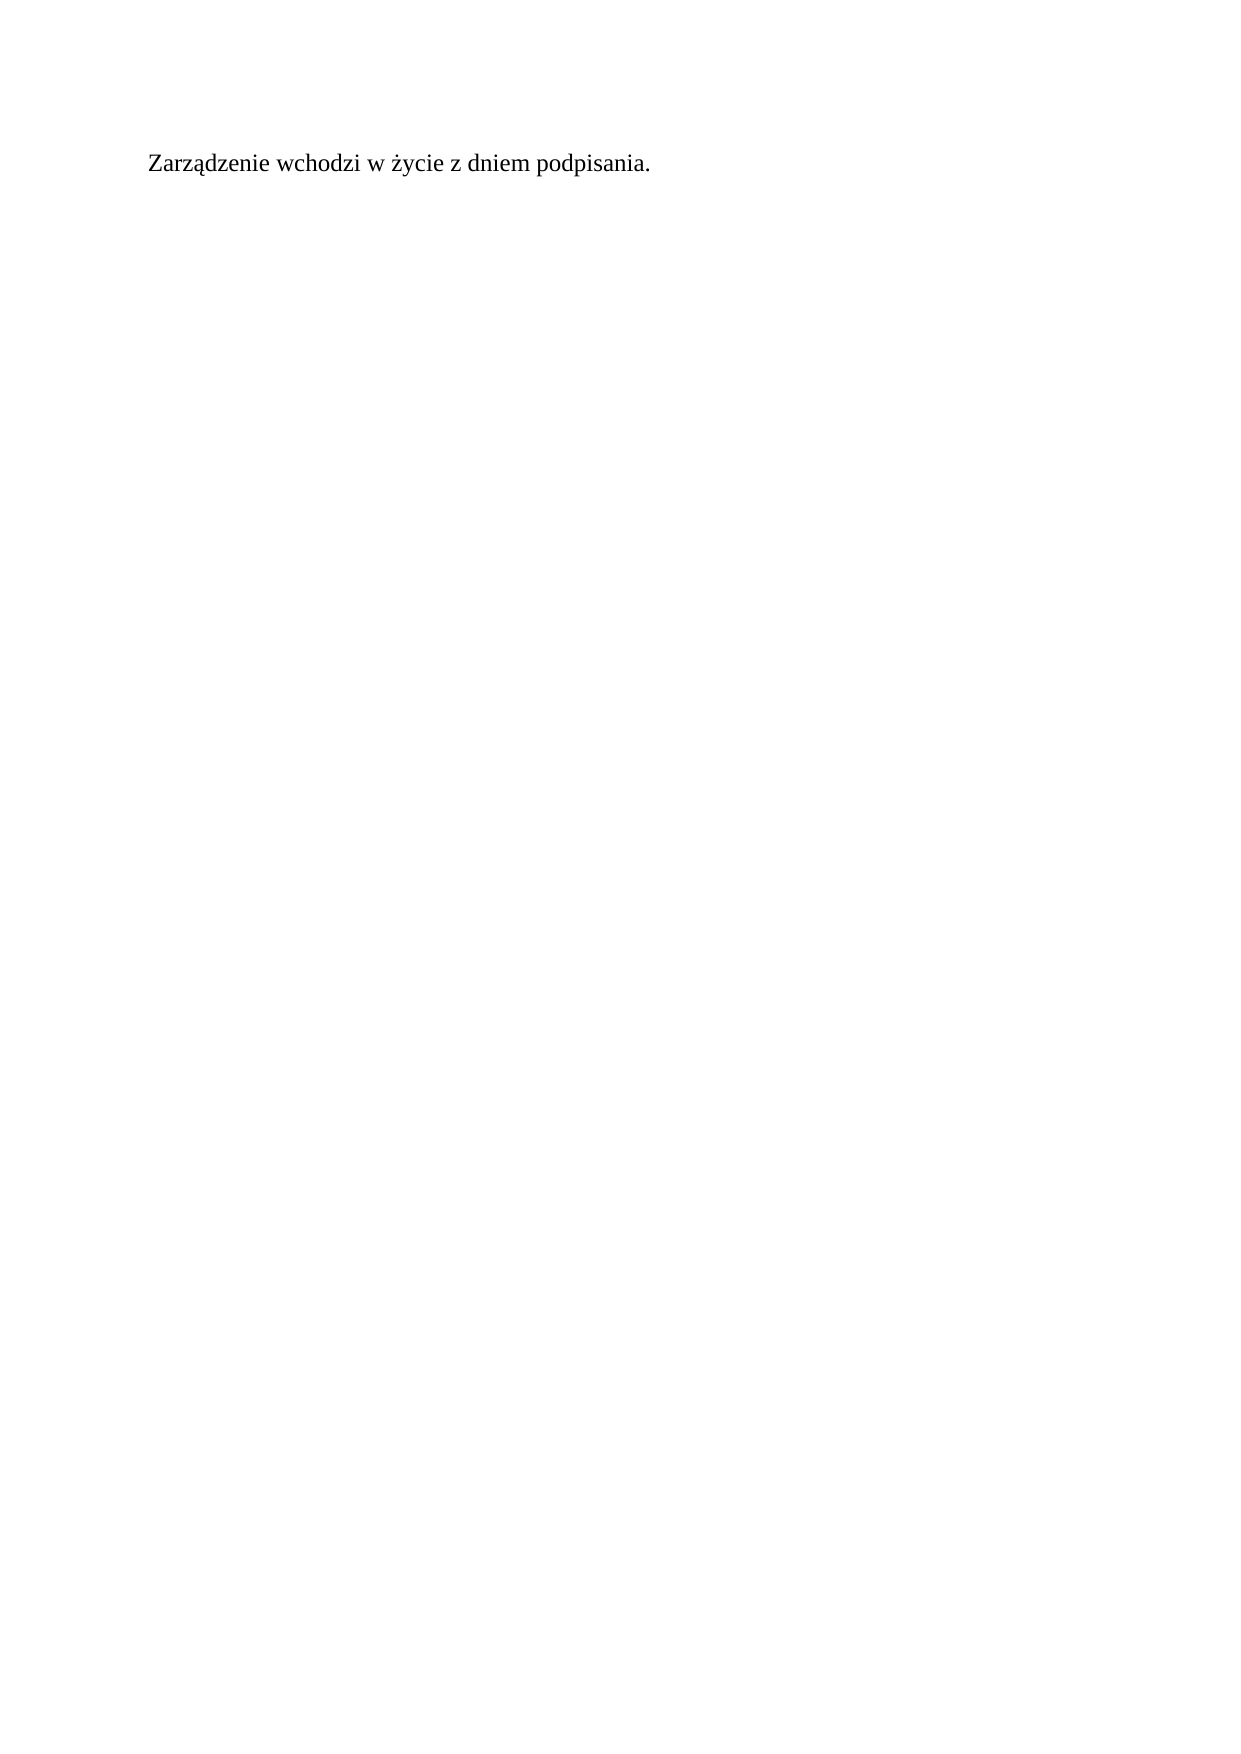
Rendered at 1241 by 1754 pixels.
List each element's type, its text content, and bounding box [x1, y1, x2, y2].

text Zarządzenie wchodzi w życie z dniem podpisania. [148, 148, 1093, 176]
